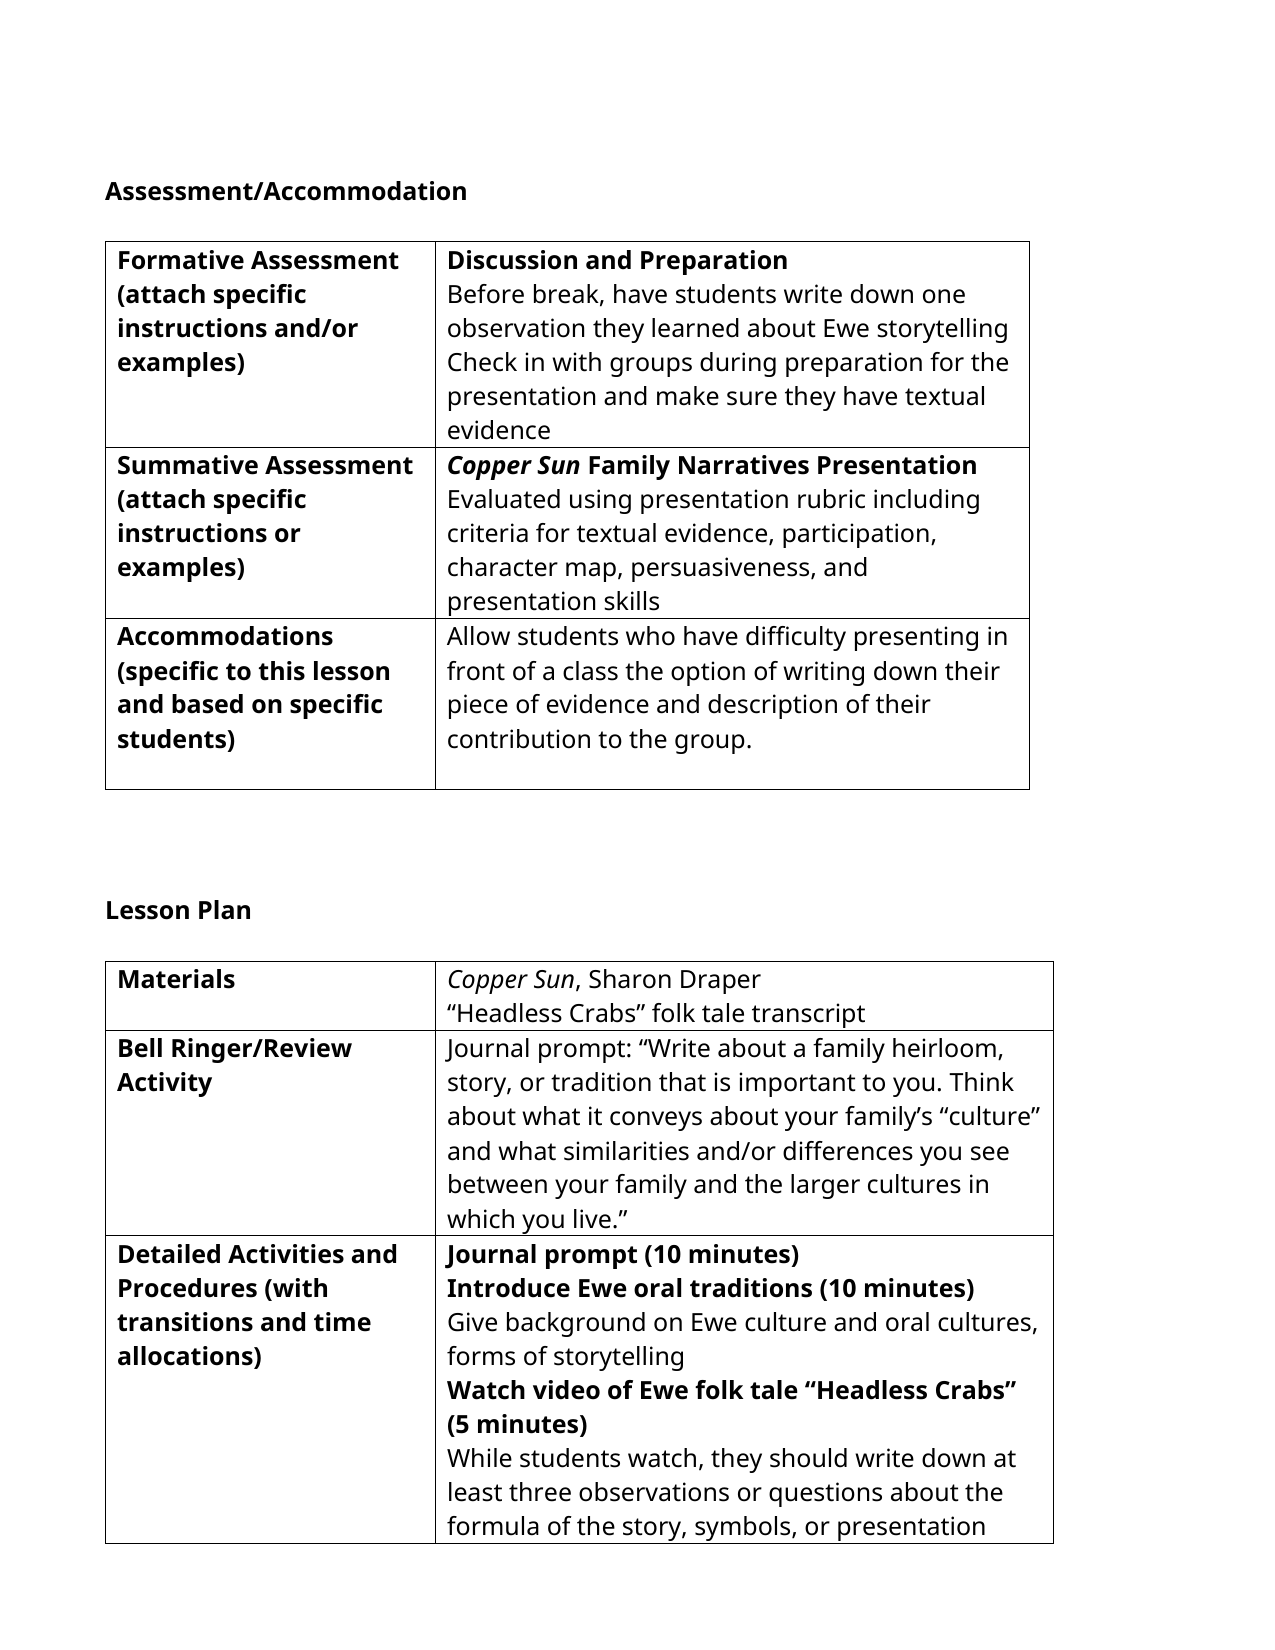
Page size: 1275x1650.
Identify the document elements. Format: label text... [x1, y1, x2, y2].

text Assessment/Accommodation [105, 173, 1170, 207]
table_cell Copper Sun Family Narratives Presentation Evaluated using presentation rubric including criteria for textual evidence, participation, character map, persuasiveness, and presentation skills [436, 448, 1029, 618]
table_cell Bell Ringer/Review Activity [106, 1031, 435, 1235]
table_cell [436, 1236, 1053, 1543]
table_cell Summative Assessment (attach specific instructions or examples) [106, 448, 435, 618]
table_header Copper Sun, Sharon Draper “Headless Crabs” folk tale transcript [436, 962, 1053, 1030]
text Lesson Plan [105, 893, 1170, 927]
table_header Discussion and Preparation Before break, have students write down one observation they learned about Ewe storytelling Check in with groups during preparation for the presentation and make sure they have textual evidence [436, 242, 1029, 447]
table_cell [106, 1236, 435, 1543]
table_cell Journal prompt: “Write about a family heirloom, story, or tradition that is important to you. Think about what it conveys about your family’s “culture” and what similarities and/or differences you see between your family and the larger cultures in which you live.” [436, 1031, 1053, 1235]
table_cell Allow students who have difficulty presenting in front of a class the option of writing down their piece of evidence and description of their contribution to the group. [436, 619, 1029, 789]
table_header Formative Assessment (attach specific instructions and/or examples) [106, 242, 435, 447]
table_header Materials [106, 962, 435, 1030]
table_cell Accommodations (specific to this lesson and based on specific students) [106, 619, 435, 789]
